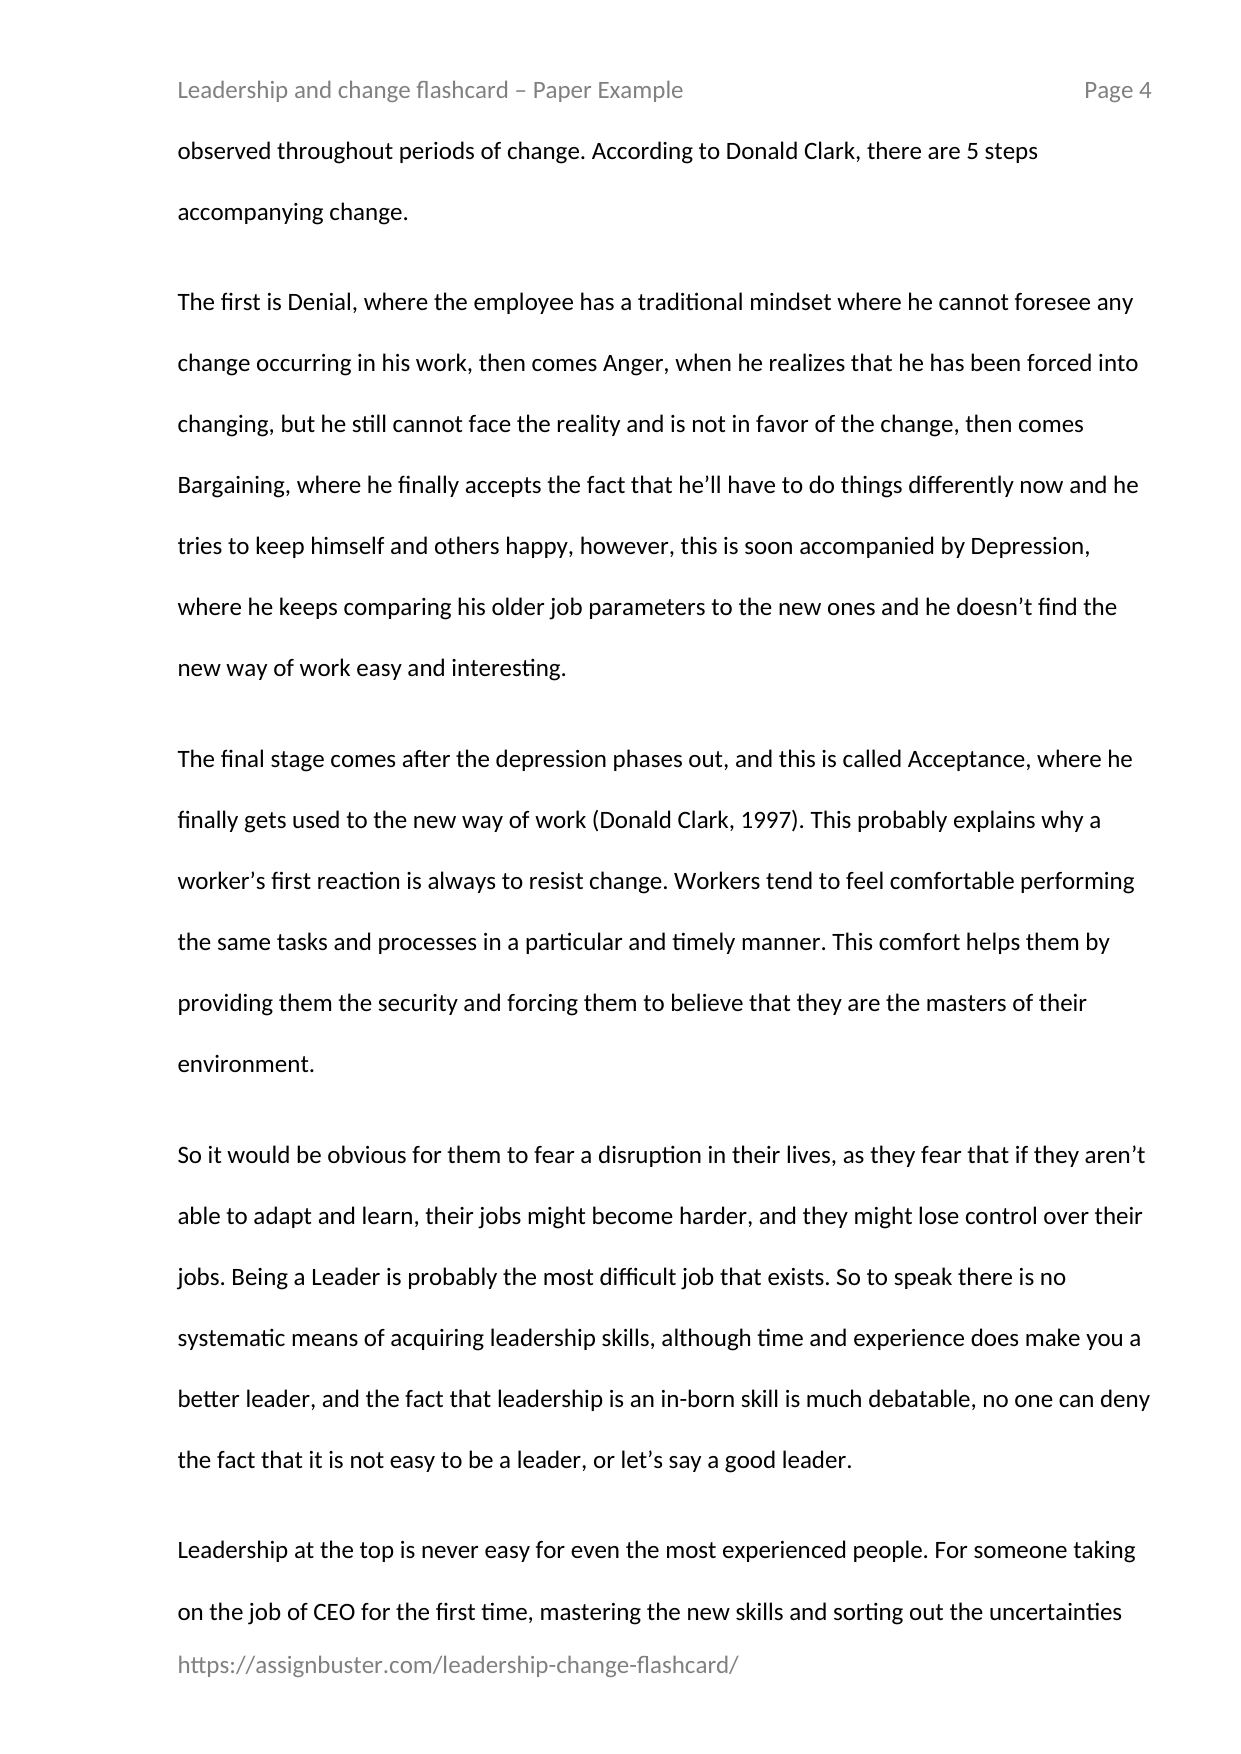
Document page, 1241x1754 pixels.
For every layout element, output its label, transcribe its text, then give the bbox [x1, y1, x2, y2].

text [177, 1534, 1152, 1626]
text So it would be obvious for them to fear a disruption in their lives, as they fear that if they aren’t able to adapt and learn, their jobs might become harder, and they might lose control over their jobs. Being a Leader is probably the most difficult job that exists. So to speak there is no systematic means of acquiring leadership skills, although time and experience does make you a better leader, and the fact that leadership is an in-born skill is much debatable, no one can deny the fact that it is not easy to be a leader, or let’s say a good leader. [177, 1139, 1152, 1474]
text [177, 135, 1152, 226]
text The final stage comes after the depression phases out, and this is called Acceptance, where he finally gets used to the new way of work (Donald Clark, 1997). This probably explains why a worker’s first reaction is always to resist change. Workers tend to feel comfortable performing the same tasks and processes in a particular and timely manner. This comfort helps them by providing them the security and forcing them to believe that they are the masters of their environment. [177, 743, 1152, 1079]
text The first is Denial, where the employee has a traditional mindset where he cannot foresee any change occurring in his work, then comes Anger, when he realizes that he has been forced into changing, but he still cannot face the reality and is not in favor of the change, then comes Bargaining, where he finally accepts the fact that he’ll have to do things differently now and he tries to keep himself and others happy, however, this is soon accompanied by Depression, where he keeps comparing his older job parameters to the new ones and he doesn’t find the new way of work easy and interesting. [177, 286, 1152, 683]
